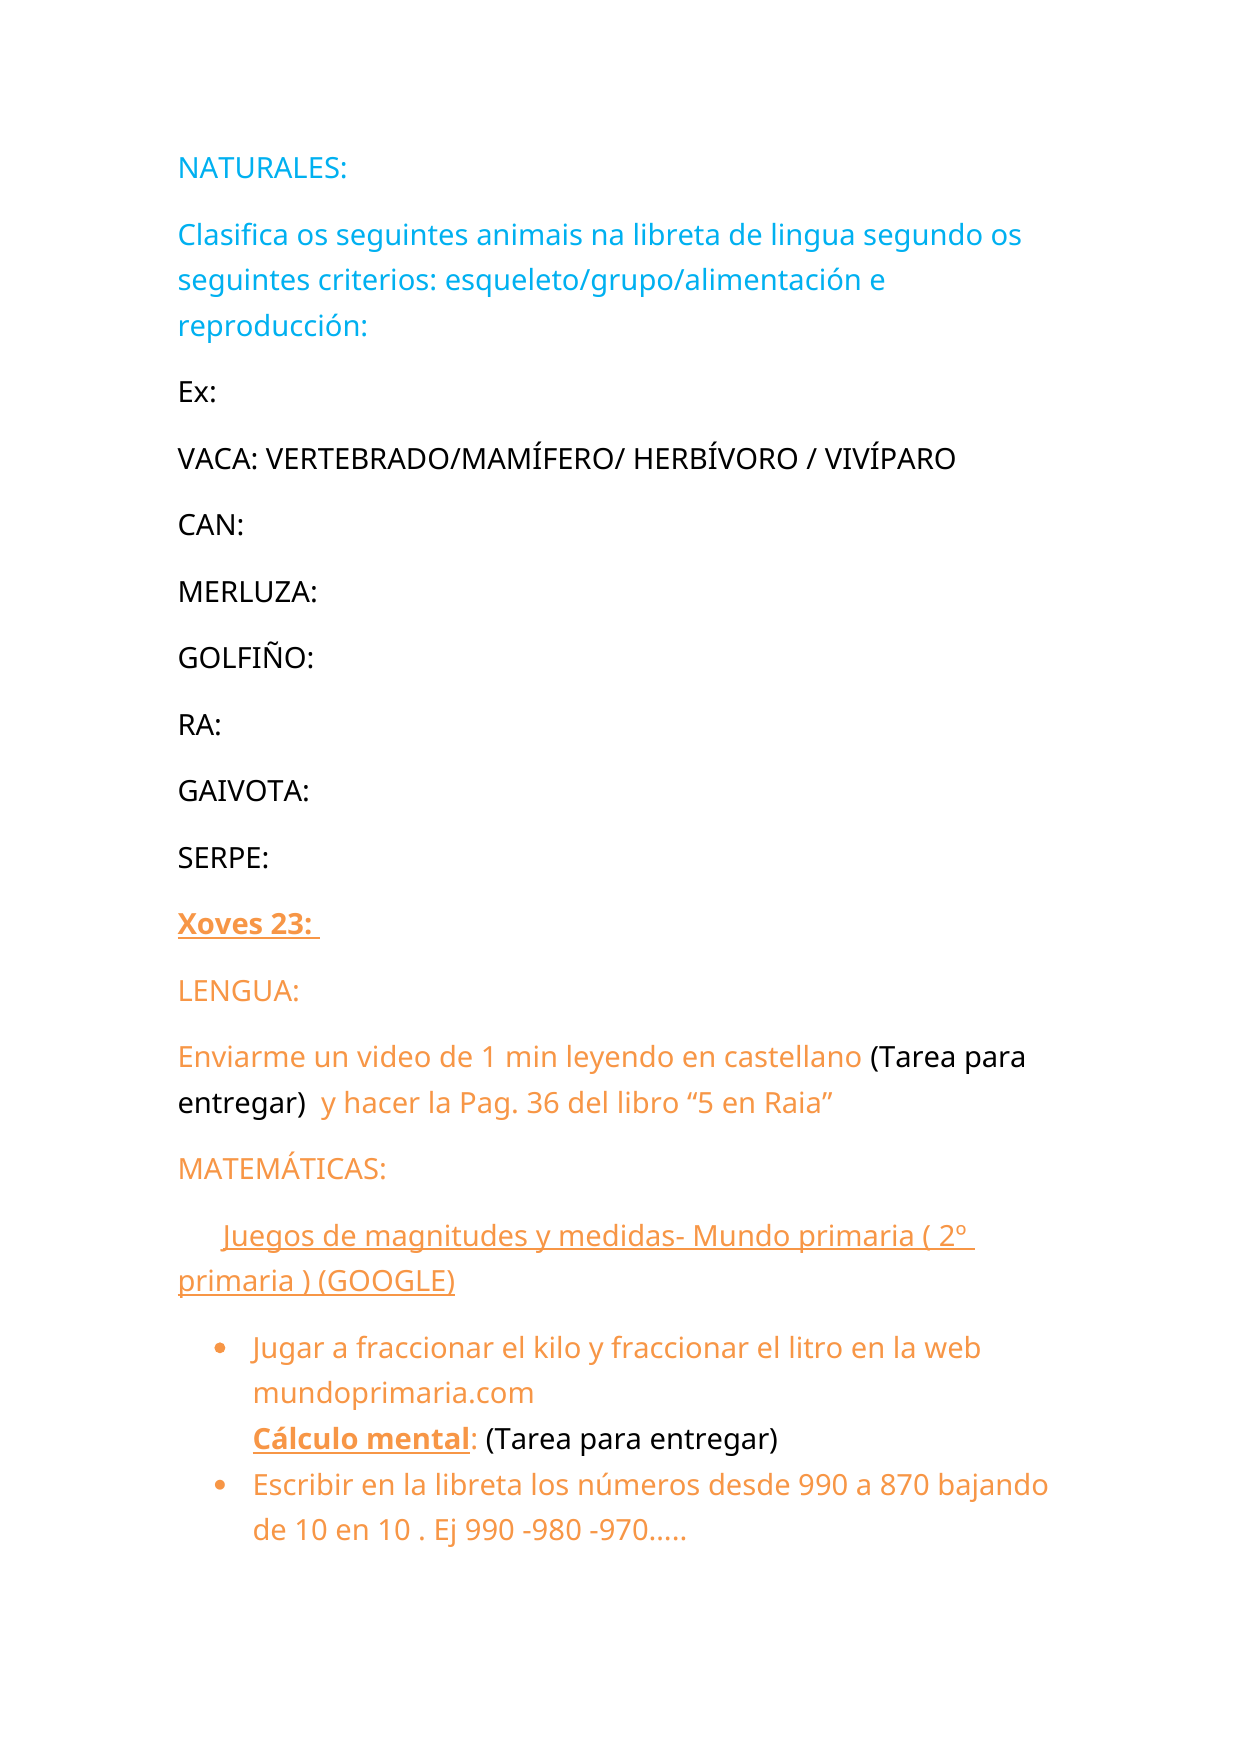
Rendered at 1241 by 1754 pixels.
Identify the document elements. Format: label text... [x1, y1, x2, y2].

text SERPE: [177, 837, 1063, 877]
text Xoves 23: [177, 903, 1063, 943]
list Escribir en la libreta los números desde 990 a 870 bajando de 10 en 10 . Ej 990 -980 -970….. [215, 1464, 1063, 1549]
text VACA: VERTEBRADO/MAMÍFERO/ HERBÍVORO / VIVÍPARO [177, 438, 1063, 478]
text Ex: [177, 372, 1063, 411]
text MERLUZA: [177, 571, 1063, 611]
text MATEMÁTICAS: [177, 1148, 1063, 1188]
text Clasifica os seguintes animais na libreta de lingua segundo os seguintes criterios: esqueleto/grupo/alimentación e reproducción: [177, 214, 1063, 345]
list Cálculo mental: (Tarea para entregar) [252, 1418, 1063, 1458]
text Juegos de magnitudes y medidas- Mundo primaria ( 2º primaria ) (GOOGLE) [177, 1215, 1063, 1300]
text NATURALES: [177, 148, 1063, 187]
text LENGUA: [177, 970, 1063, 1009]
list Jugar a fraccionar el kilo y fraccionar el litro en la web mundoprimaria.com [215, 1327, 1063, 1412]
text CAN: [177, 505, 1063, 544]
text RA: [177, 704, 1063, 744]
text GAIVOTA: [177, 771, 1063, 810]
text Enviarme un video de 1 min leyendo en castellano (Tarea para entregar) y hacer la Pag. 36 del libro “5 en Raia” [177, 1036, 1063, 1122]
text GOLFIÑO: [177, 638, 1063, 677]
